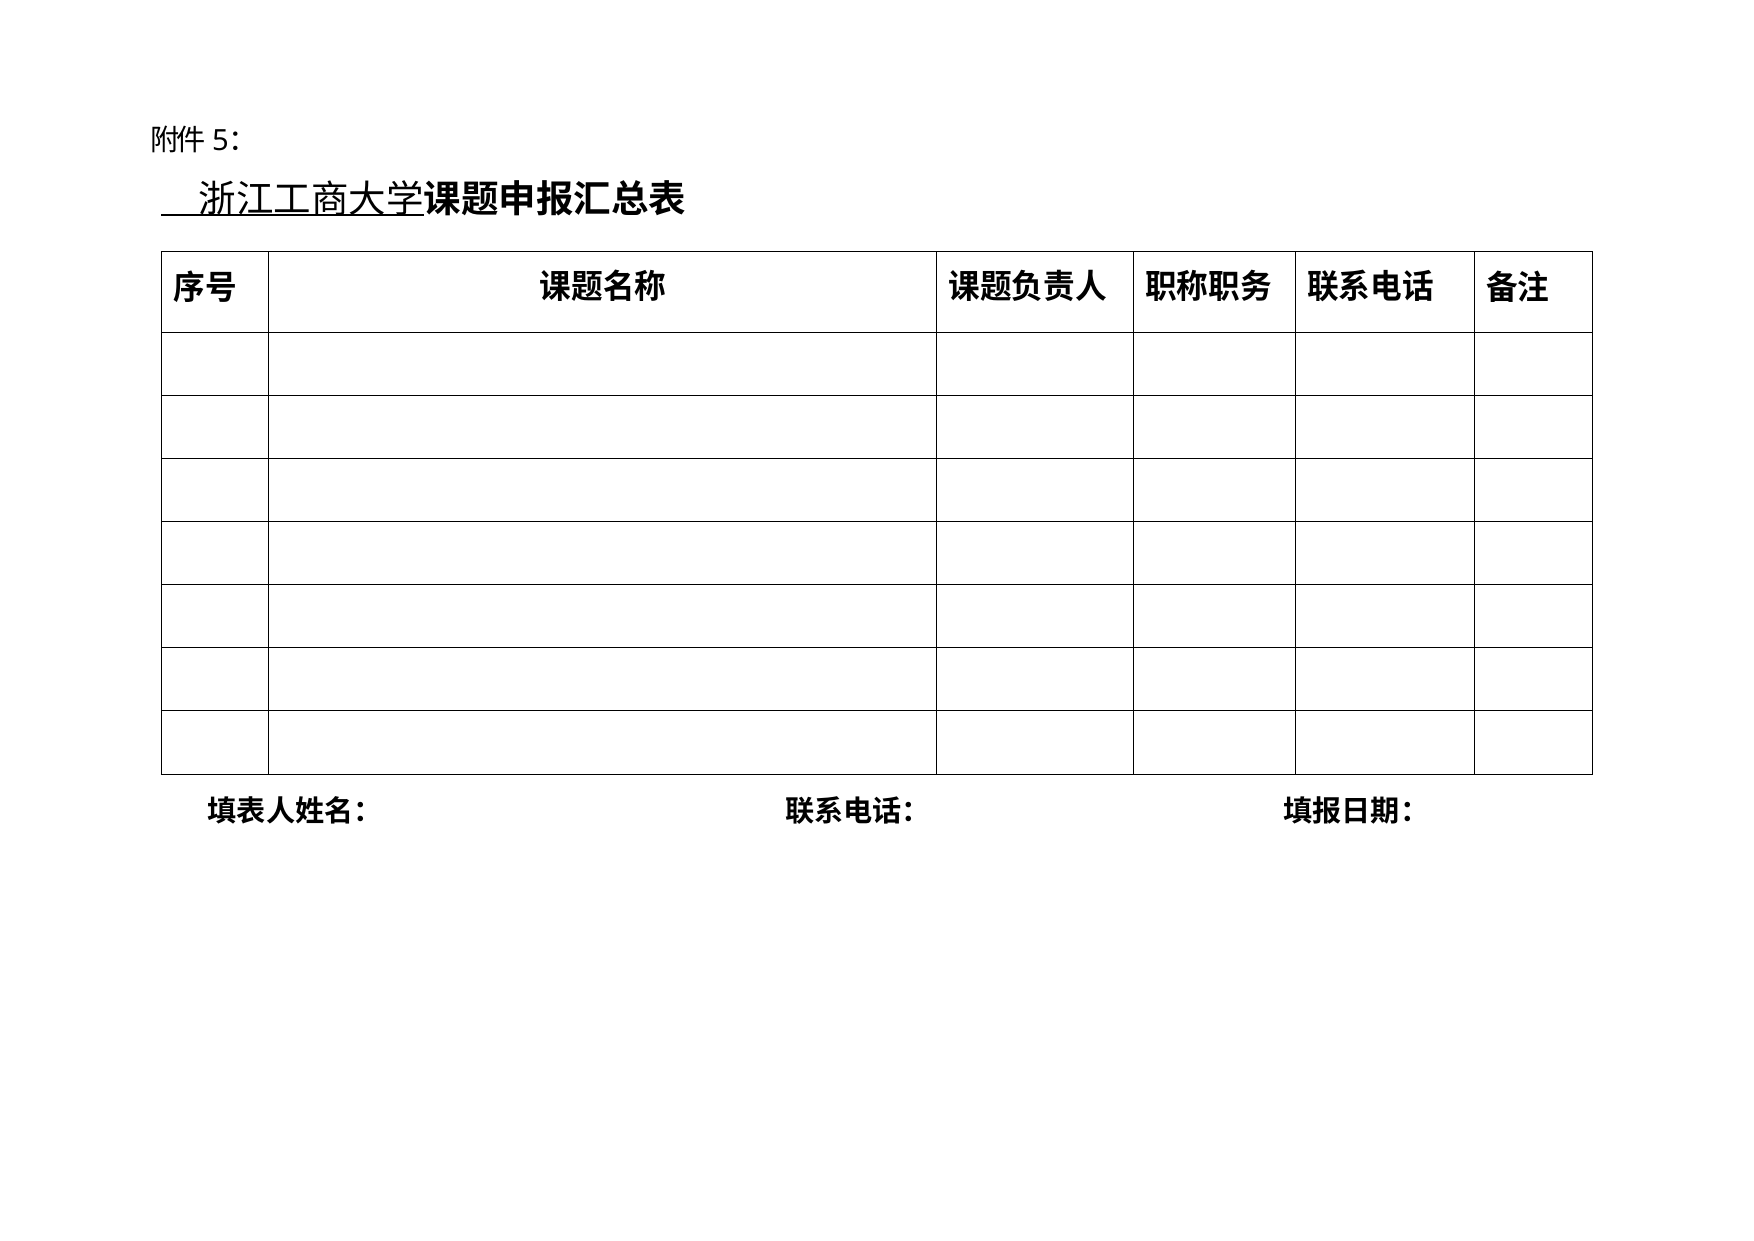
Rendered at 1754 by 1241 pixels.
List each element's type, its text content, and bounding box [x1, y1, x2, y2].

table_cell [1475, 333, 1592, 395]
table_cell [1134, 711, 1295, 774]
table_cell [162, 396, 268, 458]
text 附件5： [150, 121, 1606, 158]
table_cell [1296, 522, 1474, 584]
table_cell [937, 648, 1133, 709]
table_cell [162, 711, 268, 774]
table_cell [162, 333, 268, 395]
table_cell [269, 459, 936, 521]
table_cell [1475, 459, 1592, 521]
table_cell [937, 459, 1133, 521]
table_cell [1134, 585, 1295, 647]
table_cell [1475, 711, 1592, 774]
table_cell [937, 585, 1133, 647]
table_cell [1475, 585, 1592, 647]
table_cell [1475, 522, 1592, 584]
table_cell [1475, 648, 1592, 709]
table_cell [1296, 711, 1474, 774]
table_cell [937, 396, 1133, 458]
table_cell [1475, 396, 1592, 458]
table_cell [162, 648, 268, 709]
table_cell [1296, 585, 1474, 647]
table_header 课题负责人 [937, 252, 1133, 332]
table_cell [937, 711, 1133, 774]
table_cell [1134, 648, 1295, 709]
table_cell [269, 396, 936, 458]
table_header 联系电话 [1296, 252, 1474, 332]
table_header 备注 [1475, 252, 1592, 332]
table_cell [937, 333, 1133, 395]
table_cell [937, 522, 1133, 584]
table_cell [1134, 522, 1295, 584]
table_cell [162, 459, 268, 521]
table_cell [1134, 333, 1295, 395]
table_header 课题名称 [269, 252, 936, 332]
text 浙江工商大学课题申报汇总表 [161, 158, 1606, 226]
table_cell [1296, 333, 1474, 395]
table_cell [1296, 396, 1474, 458]
table_cell [1134, 396, 1295, 458]
table_cell [269, 522, 936, 584]
table_cell [1134, 459, 1295, 521]
text 填表人姓名： 联系电话： 填报日期： [207, 781, 1606, 831]
table_cell [269, 711, 936, 774]
table_cell [1296, 648, 1474, 709]
table_cell [162, 522, 268, 584]
table_cell [269, 333, 936, 395]
table_header 职称职务 [1134, 252, 1295, 332]
table_header 序号 [162, 252, 268, 332]
table_cell [162, 585, 268, 647]
table_cell [269, 585, 936, 647]
table_cell [1296, 459, 1474, 521]
table_cell [269, 648, 936, 709]
